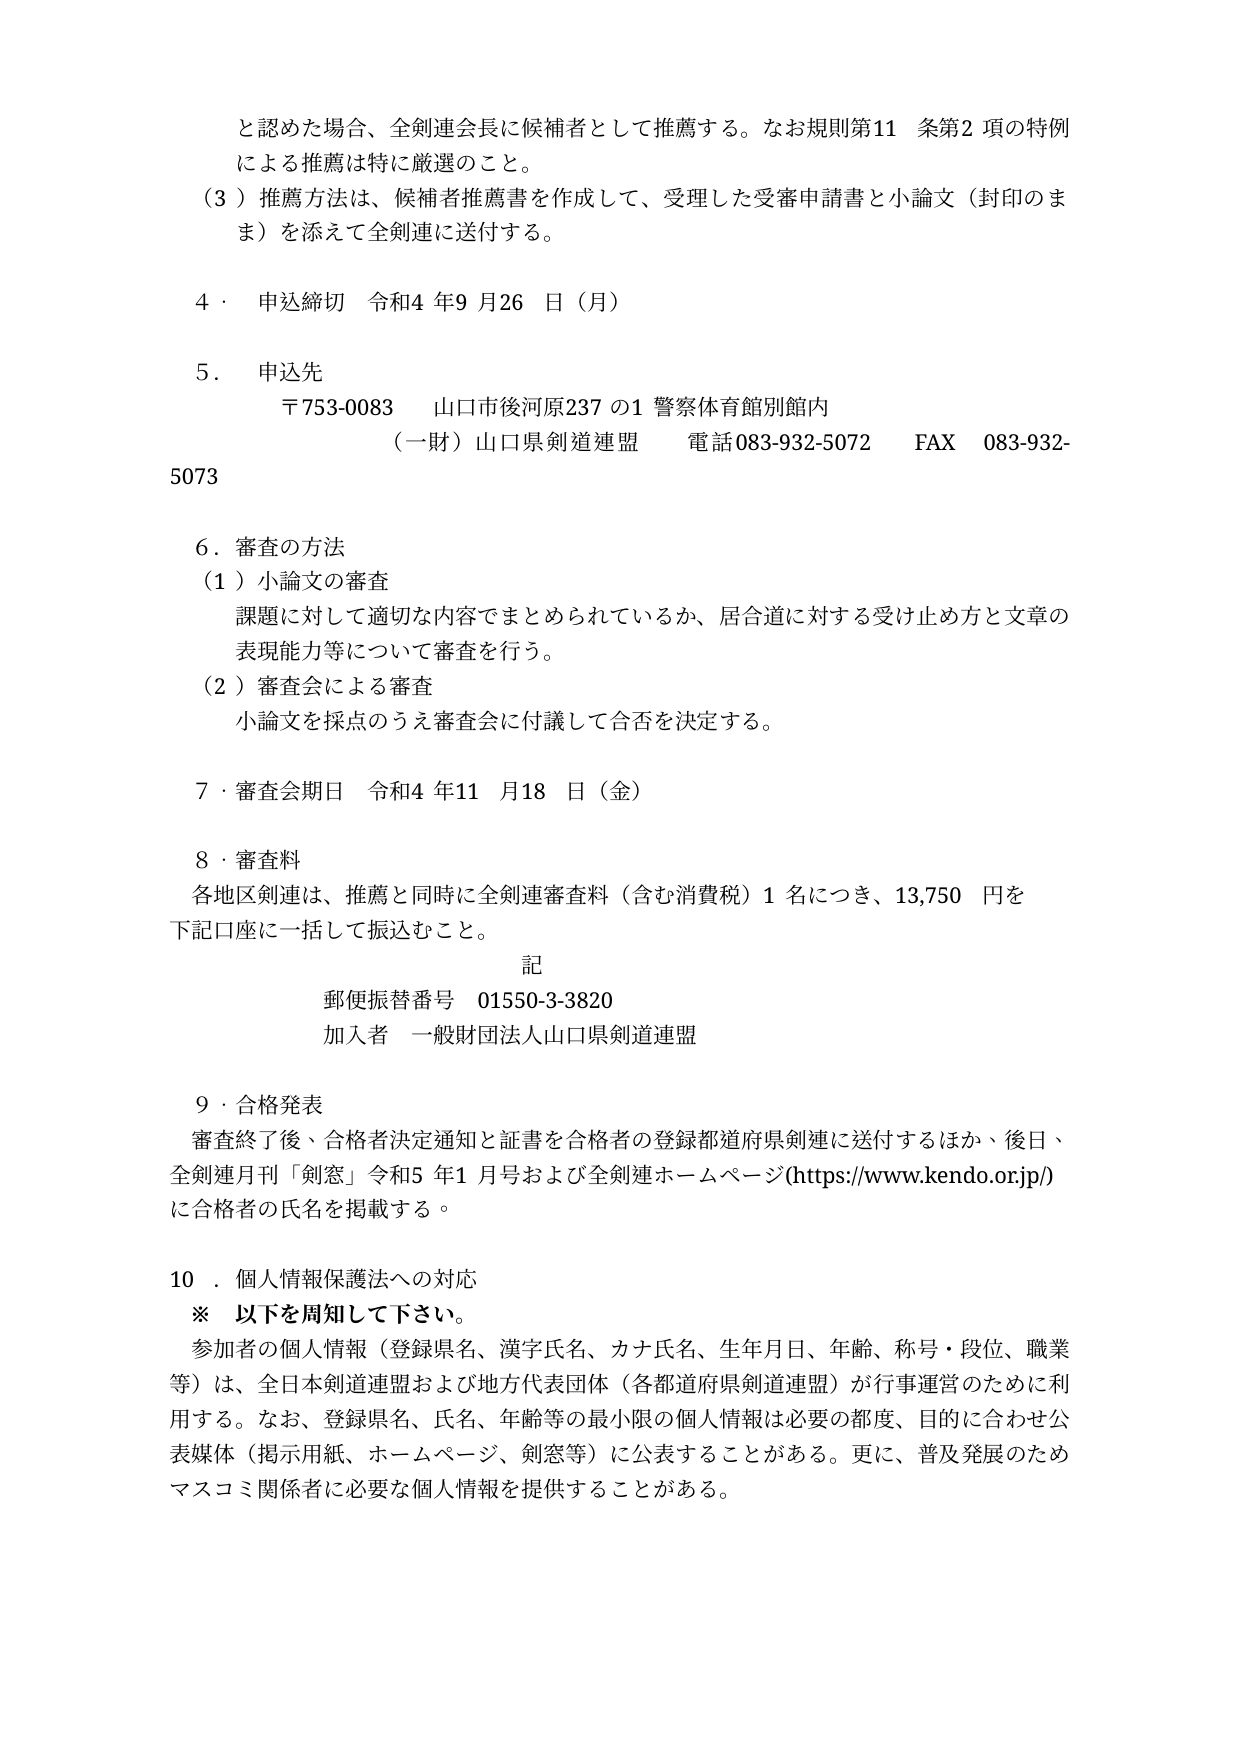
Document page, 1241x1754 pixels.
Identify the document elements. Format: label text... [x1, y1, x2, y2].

text 〒753-0083 山口市後河原237の1警察体育館別館内 [258, 388, 1071, 423]
text （1）小論文の審査 [170, 563, 1071, 598]
text ５． 申込先 [170, 353, 1071, 388]
text ７．審査会期日 令和4年11月18日（金） [170, 772, 1071, 807]
text ６．審査の方法 [170, 528, 1071, 563]
text 審査終了後、合格者決定通知と証書を合格者の登録都道府県剣連に送付するほか、後日、全剣連月刊「剣窓」令和5年1月号および全剣連ホームページ(https://www.kendo.or.jp/)に合格者の氏名を掲載する。 [169, 1121, 1071, 1226]
text 10．個人情報保護法への対応 [169, 1261, 1071, 1296]
text 各地区剣連は、推薦と同時に全剣連審査料（含む消費税）1名につき、13,750円を [169, 877, 1071, 912]
text （2）審査会による審査 [170, 668, 1071, 702]
text 課題に対して適切な内容でまとめられているか、居合道に対する受け止め方と文章の表現能力等について審査を行う。 [170, 598, 1071, 668]
text 小論文を採点のうえ審査会に付議して合否を決定する。 [170, 702, 1071, 737]
text （一財）山口県剣道連盟 電話083-932-5072 FAX 083-932-5073 [169, 423, 1071, 493]
text 加入者 一般財団法人山口県剣道連盟 [170, 1017, 1071, 1051]
text （3）推薦方法は、候補者推薦書を作成して、受理した受審申請書と小論文（封印のまま）を添えて全剣連に送付する。 [170, 179, 1071, 249]
text 記 [169, 947, 1071, 982]
text ４． 申込締切 令和4年9月26日（月） [170, 284, 1071, 319]
text 下記口座に一括して振込むこと。 [169, 912, 1071, 947]
text ８．審査料 [170, 842, 1071, 877]
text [170, 109, 1071, 179]
text ９．合格発表 [170, 1086, 1071, 1121]
text 郵便振替番号 01550-3-3820 [192, 982, 1071, 1017]
text ※ 以下を周知して下さい。 [169, 1296, 1071, 1331]
text 参加者の個人情報（登録県名、漢字氏名、カナ氏名、生年月日、年齢、称号・段位、職業等）は、全日本剣道連盟および地方代表団体（各都道府県剣道連盟）が行事運営のために利用する。なお、登録県名、氏名、年齢等の最小限の個人情報は必要の都度、目的に合わせ公表媒体（掲示用紙、ホームページ、剣窓等）に公表することがある。更に、普及発展のためマスコミ関係者に必要な個人情報を提供することがある。 [169, 1331, 1071, 1505]
